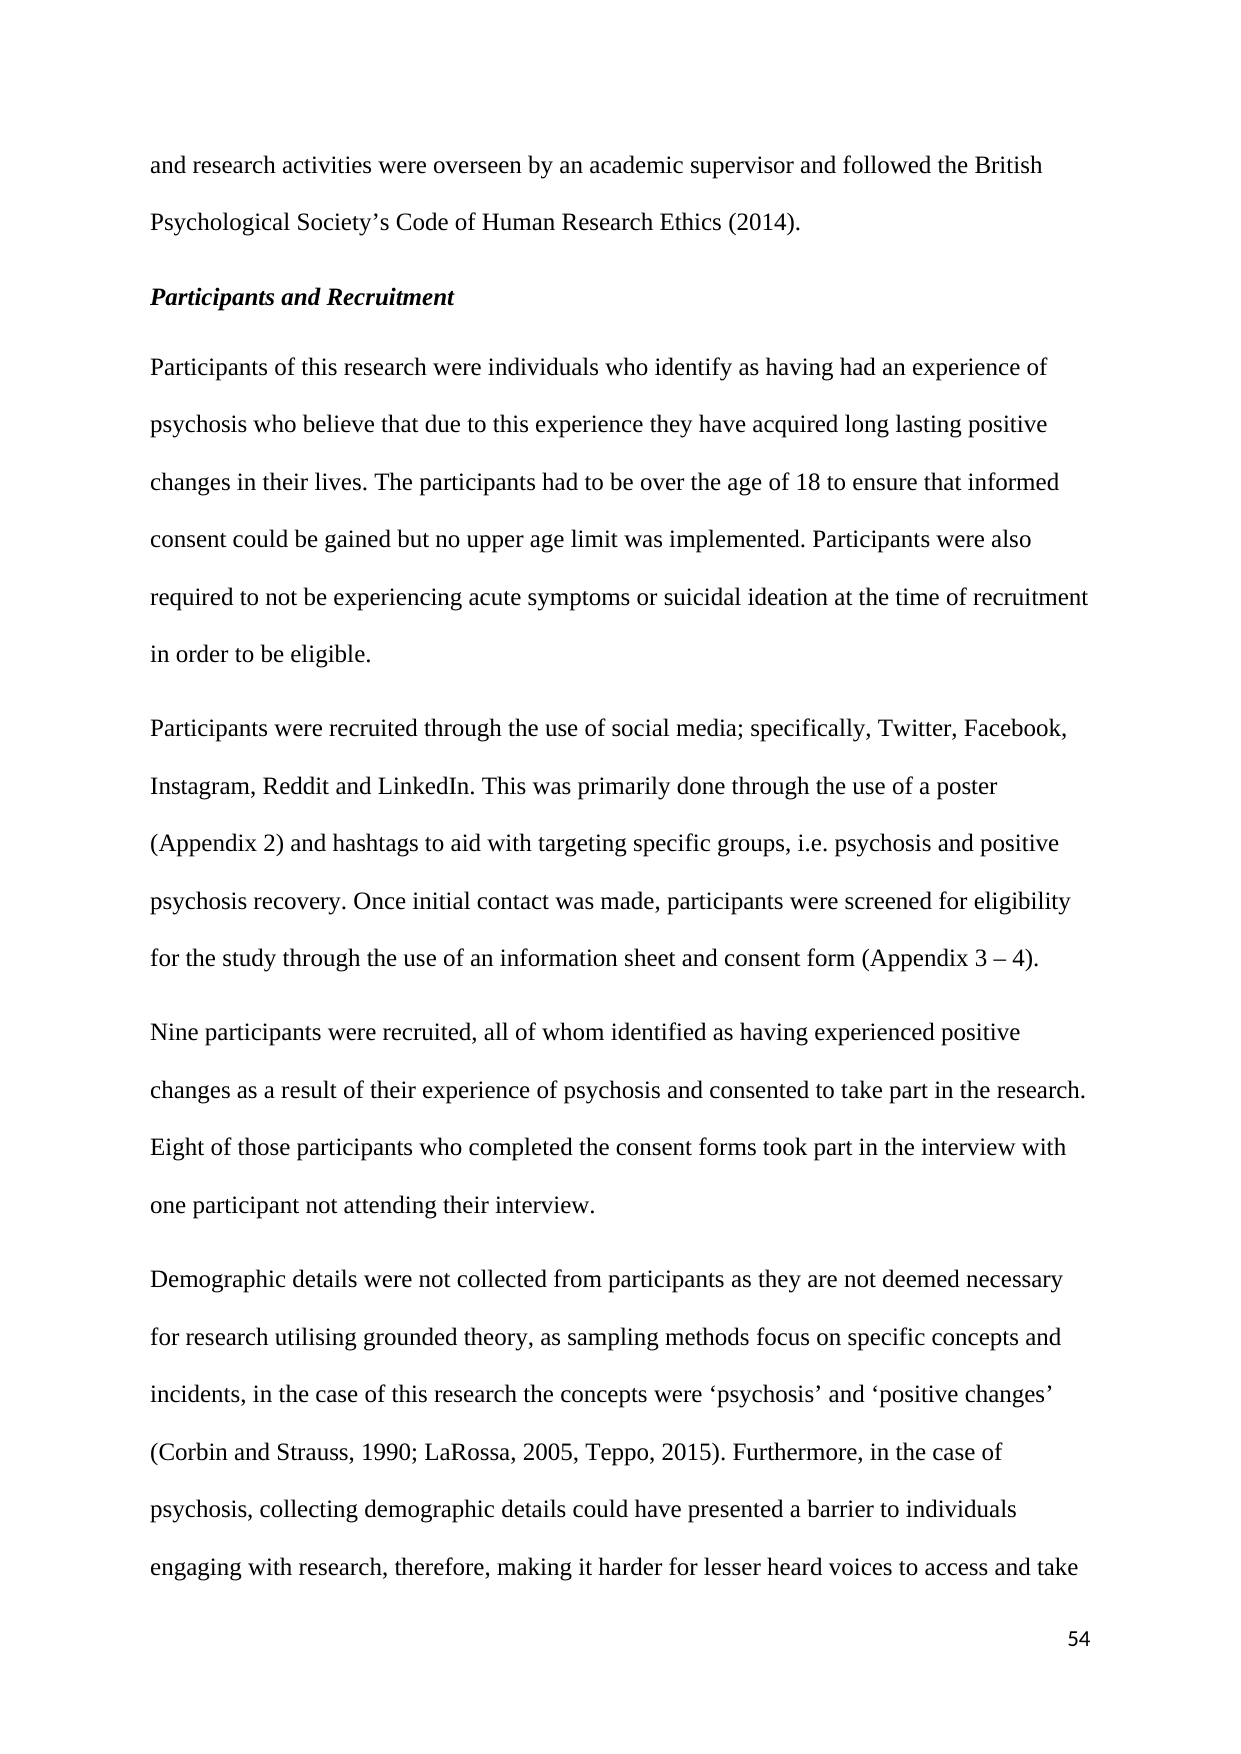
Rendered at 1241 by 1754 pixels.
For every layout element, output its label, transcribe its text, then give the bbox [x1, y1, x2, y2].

text Participants were recruited through the use of social media; specifically, Twitter, Facebook, Instagram, Reddit and LinkedIn. This was primarily done through the use of a poster (Appendix 2) and hashtags to aid with targeting specific groups, i.e. psychosis and positive psychosis recovery. Once initial contact was made, participants were screened for eligibility for the study through the use of an information sheet and consent form (Appendix 3 – 4). [150, 713, 1090, 972]
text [150, 1264, 1090, 1580]
text Participants of this research were individuals who identify as having had an experience of psychosis who believe that due to this experience they have acquired long lasting positive changes in their lives. The participants had to be over the age of 18 to ensure that informed consent could be gained but no upper age limit was implemented. Participants were also required to not be experiencing acute symptoms or suicidal ideation at the time of recruitment in order to be eligible. [150, 352, 1090, 668]
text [150, 150, 1090, 236]
subtitle Participants and Recruitment [150, 282, 1090, 310]
text Nine participants were recruited, all of whom identified as having experienced positive changes as a result of their experience of psychosis and consented to take part in the research. Eight of those participants who completed the consent forms took part in the interview with one participant not attending their interview. [150, 1017, 1090, 1219]
